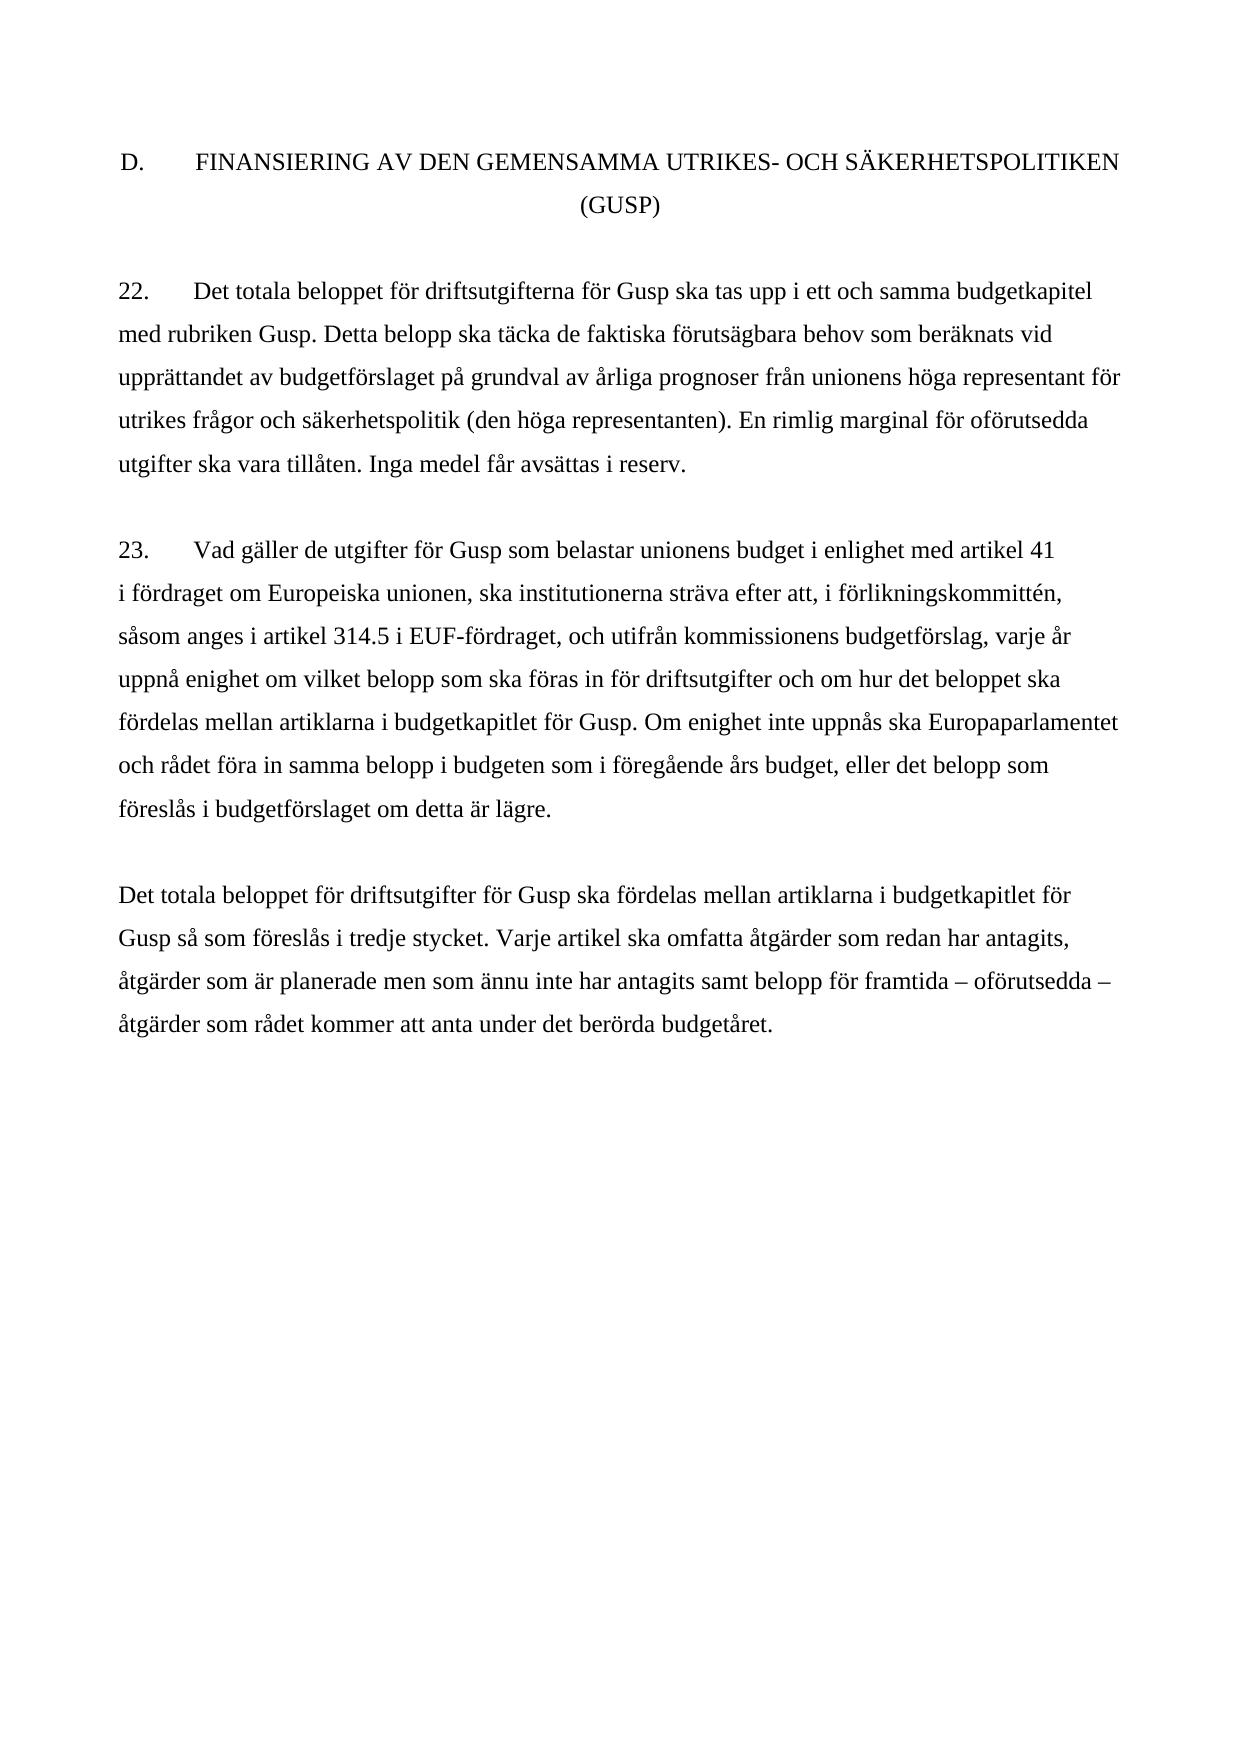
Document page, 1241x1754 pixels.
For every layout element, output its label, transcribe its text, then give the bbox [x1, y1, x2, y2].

text 23. Vad gäller de utgifter för Gusp som belastar unionens budget i enlighet med artikel 41 i fördraget om Europeiska unionen, ska institutionerna sträva efter att, i förlikningskommittén, såsom anges i artikel 314.5 i EUF-fördraget, och utifrån kommissionens budgetförslag, varje år uppnå enighet om vilket belopp som ska föras in för driftsutgifter och om hur det beloppet ska fördelas mellan artiklarna i budgetkapitlet för Gusp. Om enighet inte uppnås ska Europaparlamentet och rådet föra in samma belopp i budgeten som i föregående års budget, eller det belopp som föreslås i budgetförslaget om detta är lägre. [118, 535, 1122, 822]
text 22. Det totala beloppet för driftsutgifterna för Gusp ska tas upp i ett och samma budgetkapitel med rubriken Gusp. Detta belopp ska täcka de faktiska förutsägbara behov som beräknats vid upprättandet av budgetförslaget på grundval av årliga prognoser från unionens höga representant för utrikes frågor och säkerhetspolitik (den höga representanten). En rimlig marginal för oförutsedda utgifter ska vara tillåten. Inga medel får avsättas i reserv. [118, 276, 1122, 477]
text D. FINANSIERING AV DEN GEMENSAMMA UTRIKES- OCH SÄKERHETSPOLITIKEN (GUSP) [118, 147, 1122, 219]
text Det totala beloppet för driftsutgifter för Gusp ska fördelas mellan artiklarna i budgetkapitlet för Gusp så som föreslås i tredje stycket. Varje artikel ska omfatta åtgärder som redan har antagits, åtgärder som är planerade men som ännu inte har antagits samt belopp för framtida – oförutsedda – åtgärder som rådet kommer att anta under det berörda budgetåret. [118, 880, 1122, 1038]
